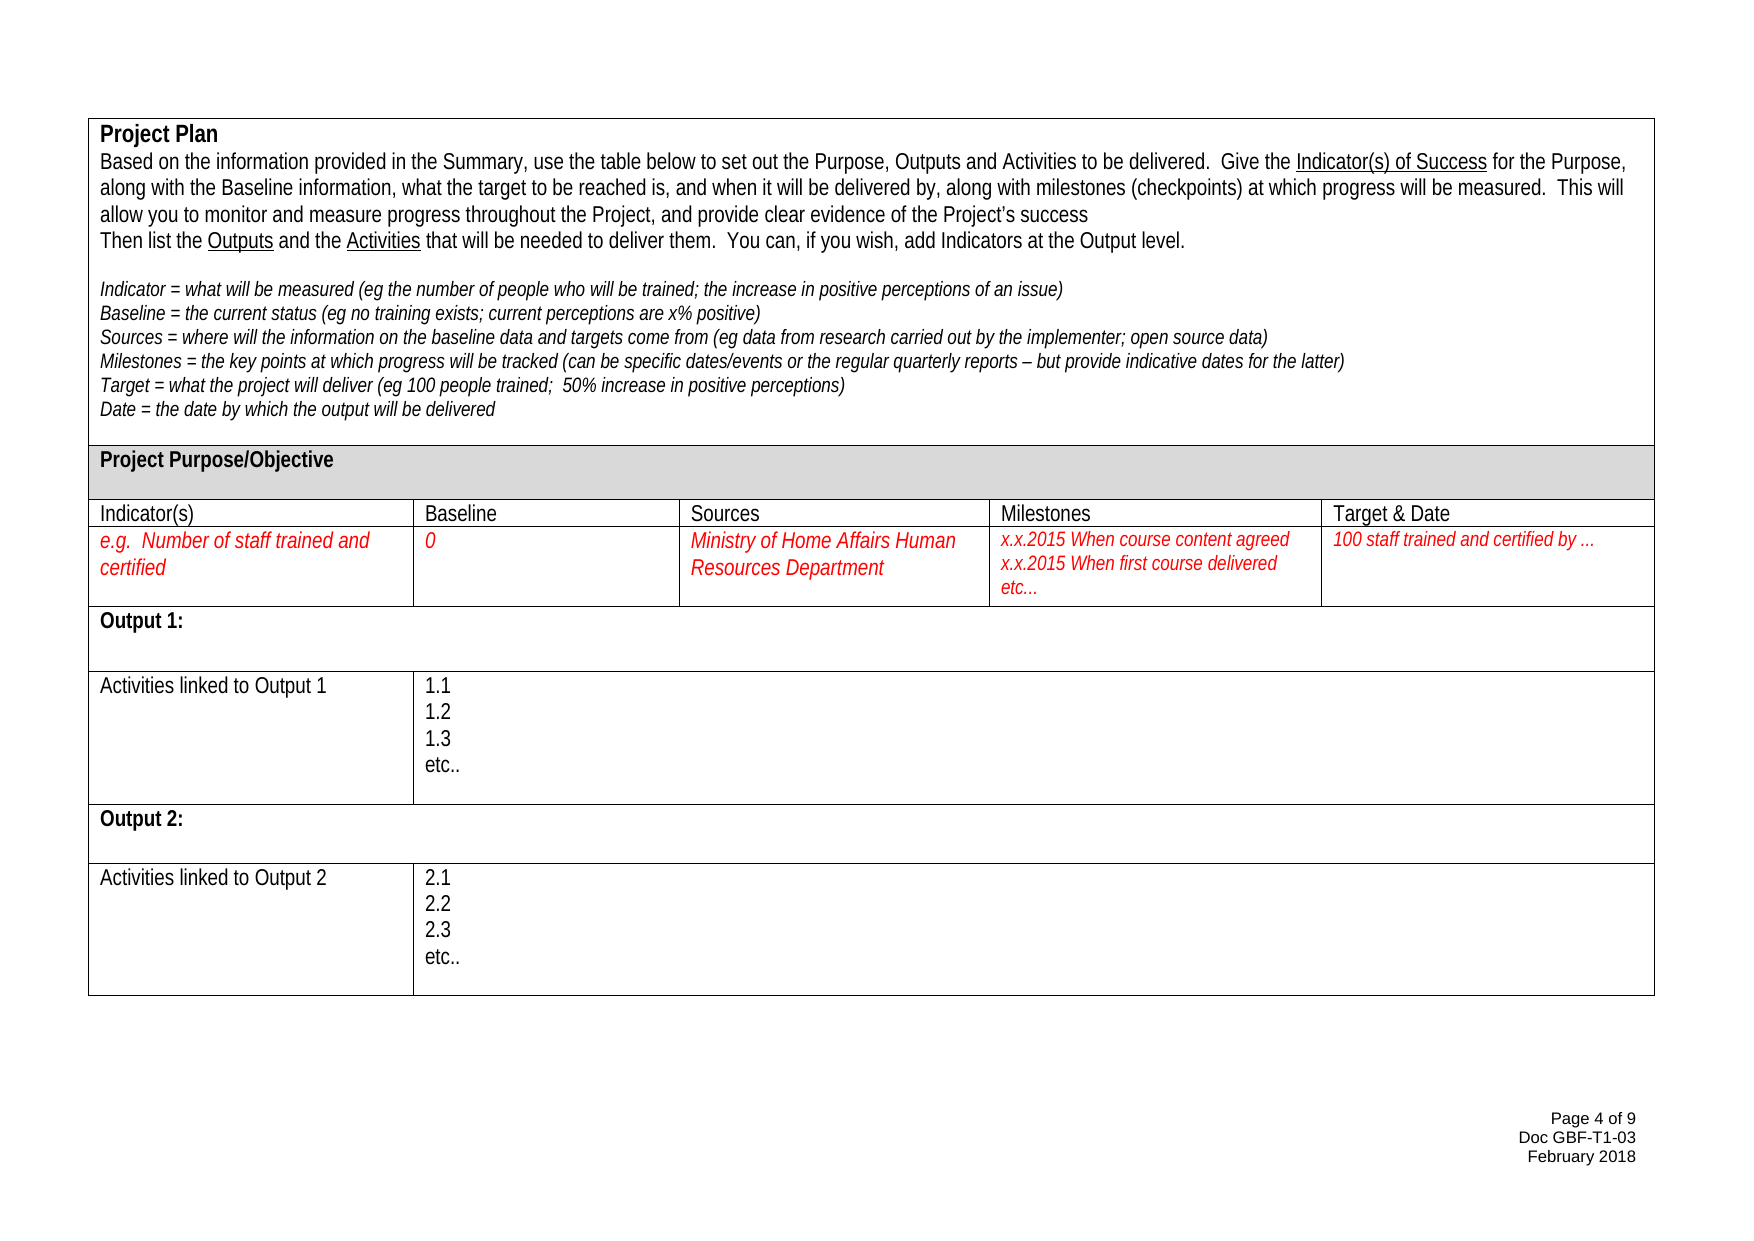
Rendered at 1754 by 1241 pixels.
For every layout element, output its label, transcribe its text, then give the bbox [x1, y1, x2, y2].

table_header Project Plan Based on the information provided in the Summary, use the table below to set out the Purpose, Outputs and Activities to be delivered. Give the Indicator(s) of Success for the Purpose, along with the Baseline information, what the target to be reached is, and when it will be delivered by, along with milestones (checkpoints) at which progress will be measured. This will allow you to monitor and measure progress throughout the Project, and provide clear evidence of the Project’s success Then list the Outputs and the Activities that will be needed to deliver them. You can, if you wish, add Indicators at the Output level. Indicator = what will be measured (eg the number of people who will be trained; the increase in positive perceptions of an issue) Baseline = the current status (eg no training exists; current perceptions are x% positive) Sources = where will the information on the baseline data and targets come from (eg data from research carried out by the implementer; open source data) Milestones = the key points at which progress will be tracked (can be specific dates/events or the regular quarterly reports – but provide indicative dates for the latter) Target = what the project will deliver (eg 100 people trained; 50% increase in positive perceptions) Date = the date by which the output will be delivered [89, 119, 1654, 445]
table_cell Activities linked to Output 1 [89, 672, 413, 804]
table_cell 2.1 2.2 2.3 etc.. [414, 864, 1654, 995]
table_cell e.g. Number of staff trained and certified [89, 527, 413, 606]
table_cell Activities linked to Output 2 [89, 864, 413, 995]
table_cell Indicator(s) [89, 500, 413, 526]
table_cell 0 [414, 527, 679, 606]
table_cell Milestones [990, 500, 1321, 526]
table_cell x.x.2015 When course content agreed x.x.2015 When first course delivered etc... [990, 527, 1321, 606]
table_cell Output 1: [89, 607, 1654, 671]
table_cell Output 2: [89, 805, 1654, 862]
table_cell Project Purpose/Objective [89, 446, 1654, 499]
table_cell Sources [680, 500, 989, 526]
table_cell Target & Date [1322, 500, 1654, 526]
table_cell Ministry of Home Affairs Human Resources Department [680, 527, 989, 606]
table_cell 100 staff trained and certified by ... [1322, 527, 1654, 606]
table_cell Baseline [414, 500, 679, 526]
table_cell 1.1 1.2 1.3 etc.. [414, 672, 1654, 804]
